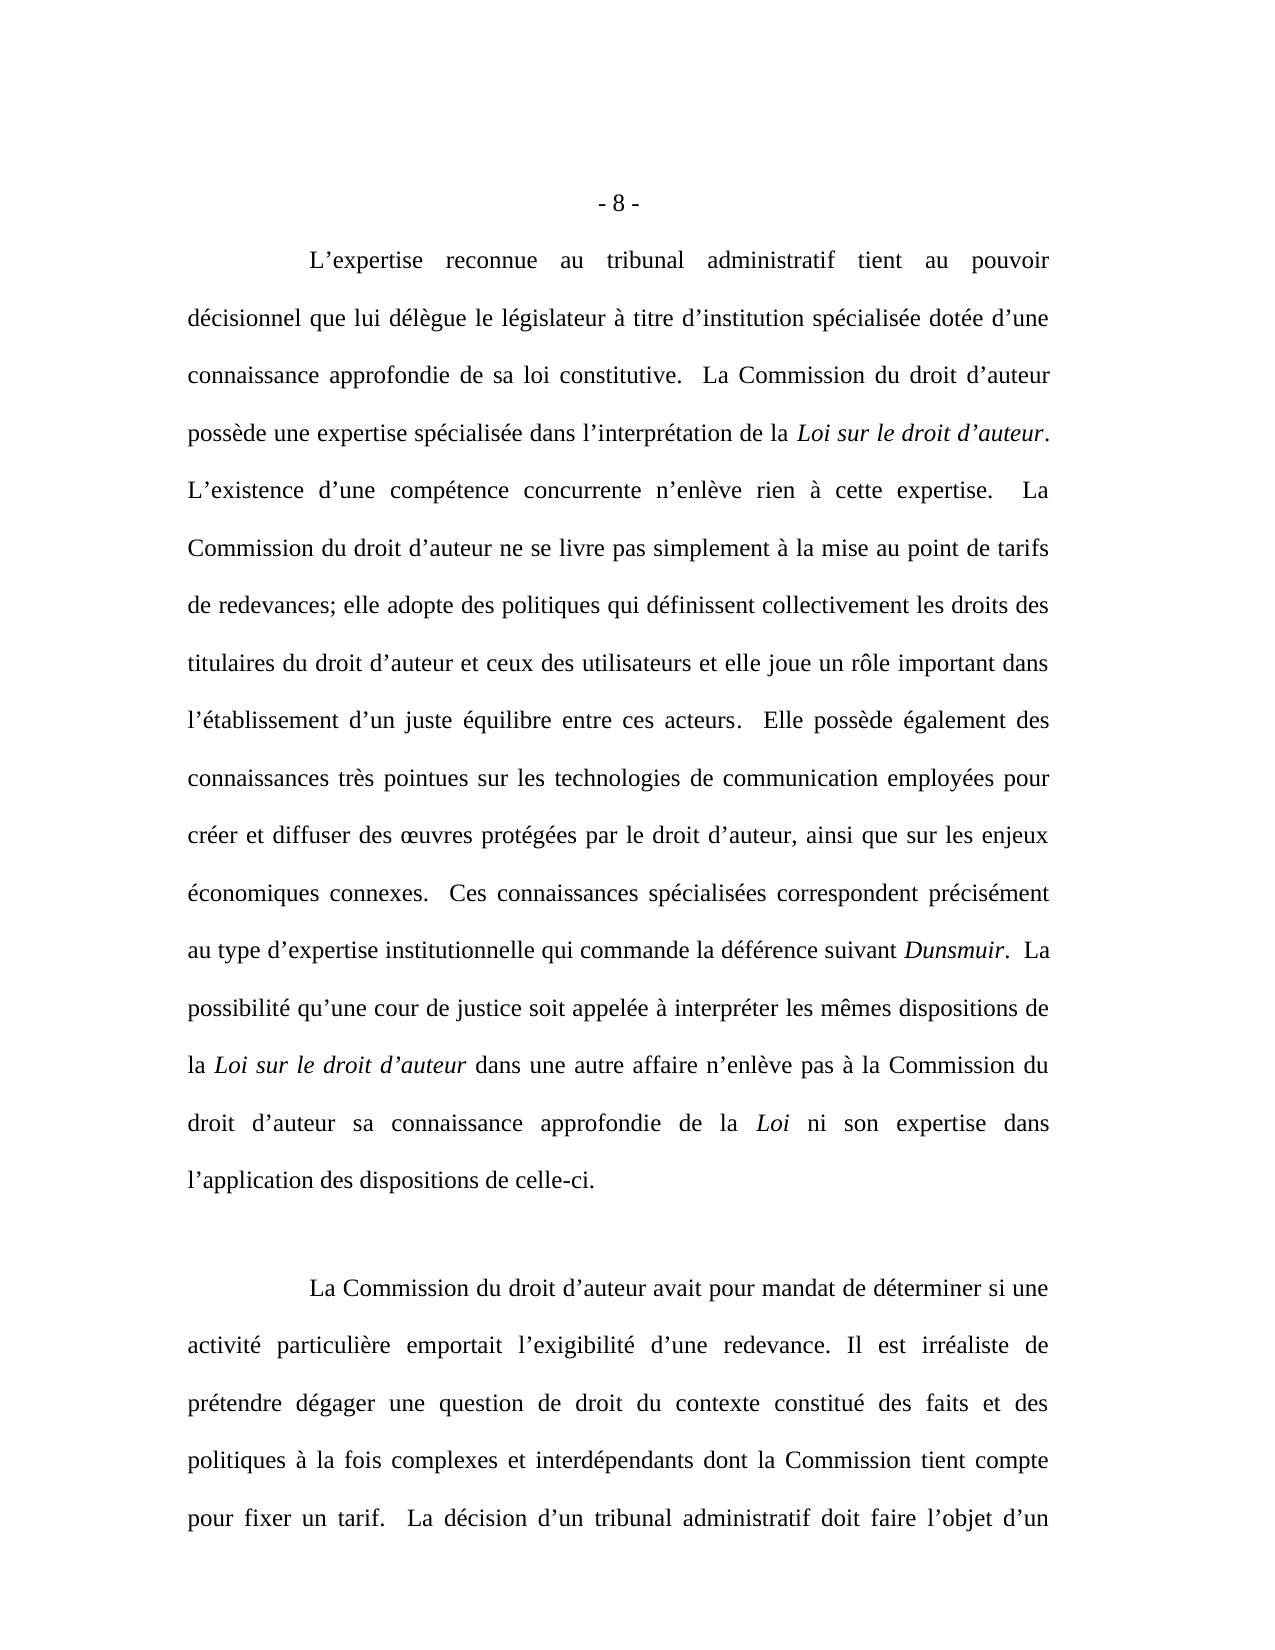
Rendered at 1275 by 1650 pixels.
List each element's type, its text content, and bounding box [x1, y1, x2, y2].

text L’expertise reconnue au tribunal administratif tient au pouvoir décisionnel que lui délègue le législateur à titre d’institution spécialisée dotée d’une connaissance approfondie de sa loi constitutive. La Commission du droit d’auteur possède une expertise spécialisée dans l’interprétation de la Loi sur le droit d’auteur. L’existence d’une compétence concurrente n’enlève rien à cette expertise. La Commission du droit d’auteur ne se livre pas simplement à la mise au point de tarifs de redevances; elle adopte des politiques qui définissent collectivement les droits des titulaires du droit d’auteur et ceux des utilisateurs et elle joue un rôle important dans l’établissement d’un juste équilibre entre ces acteurs. Elle possède également des connaissances très pointues sur les technologies de communication employées pour créer et diffuser des œuvres protégées par le droit d’auteur, ainsi que sur les enjeux économiques connexes. Ces connaissances spécialisées correspondent précisément au type d’expertise institutionnelle qui commande la déférence suivant Dunsmuir. La possibilité qu’une cour de justice soit appelée à interpréter les mêmes dispositions de la Loi sur le droit d’auteur dans une autre affaire n’enlève pas à la Commission du droit d’auteur sa connaissance approfondie de la Loi ni son expertise dans l’application des dispositions de celle-ci. [187, 245, 1050, 1194]
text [187, 1273, 1050, 1531]
